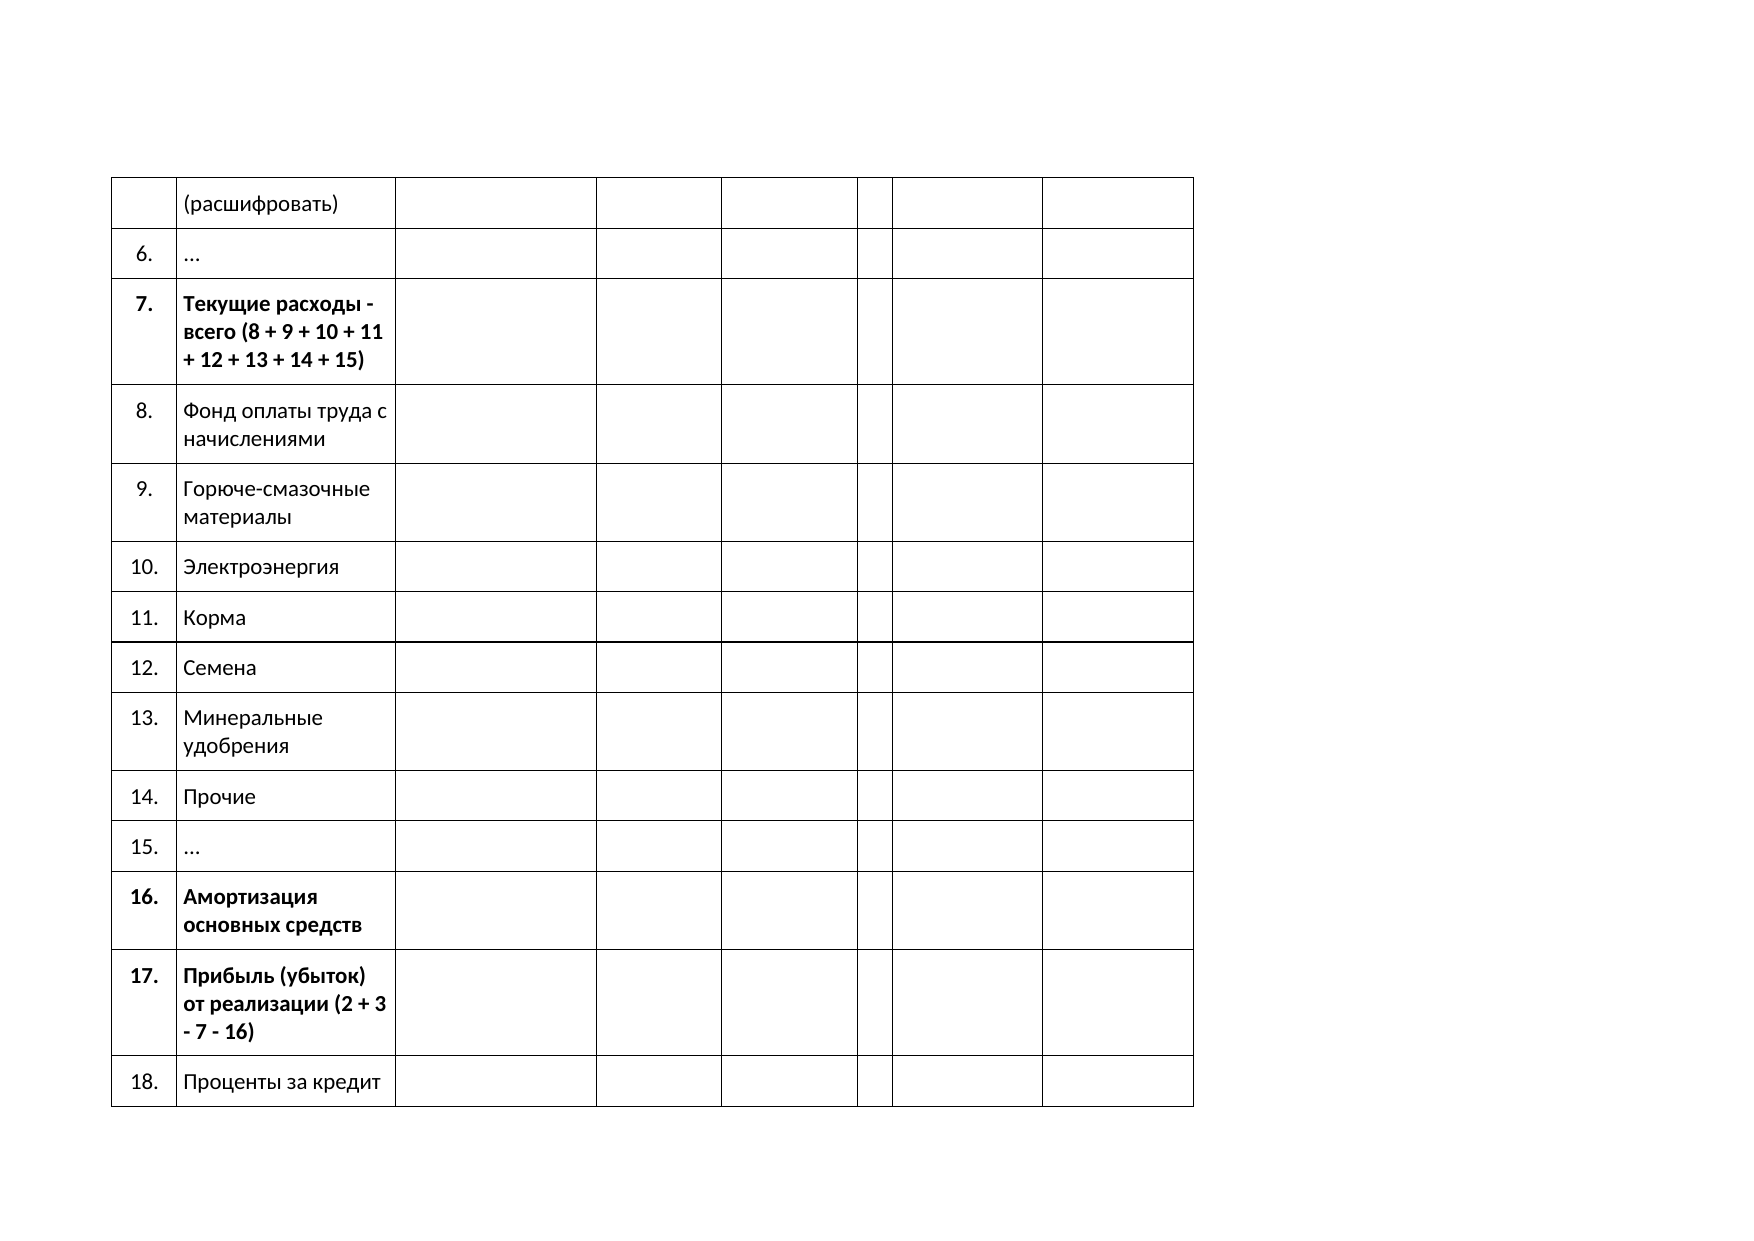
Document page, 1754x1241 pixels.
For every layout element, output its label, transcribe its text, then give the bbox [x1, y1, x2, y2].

table_cell Корма [177, 592, 395, 641]
table_cell 15. [112, 821, 176, 871]
table_cell [1043, 872, 1193, 949]
table_cell [722, 464, 857, 541]
table_cell 11. [112, 592, 176, 641]
table_cell Минеральные удобрения [177, 693, 395, 770]
table_cell [1043, 950, 1193, 1055]
table_cell [722, 821, 857, 871]
table_cell [722, 872, 857, 949]
table_cell [893, 279, 1042, 384]
table_cell [858, 1056, 892, 1106]
table_cell [893, 872, 1042, 949]
table_cell [722, 950, 857, 1055]
table_cell [1043, 592, 1193, 641]
table_cell [396, 178, 596, 227]
table_cell [858, 229, 892, 278]
table_cell [597, 1056, 721, 1106]
table_cell [597, 229, 721, 278]
table_cell 17. [112, 950, 176, 1055]
table_cell 18. [112, 1056, 176, 1106]
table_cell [177, 178, 395, 227]
table_cell [858, 771, 892, 820]
table_cell [893, 542, 1042, 591]
table_cell [597, 592, 721, 641]
table_cell [858, 178, 892, 227]
table_cell Прочие [177, 771, 395, 820]
table_cell [893, 229, 1042, 278]
table_cell [722, 385, 857, 462]
table_cell [396, 872, 596, 949]
table_cell [858, 385, 892, 462]
table_cell Семена [177, 643, 395, 692]
table_cell [396, 229, 596, 278]
table_cell ... [177, 229, 395, 278]
table_cell [1043, 229, 1193, 278]
table_cell [858, 693, 892, 770]
table_cell [893, 950, 1042, 1055]
table_cell [722, 178, 857, 227]
table_cell [722, 693, 857, 770]
table_cell 10. [112, 542, 176, 591]
table_cell Прибыль (убыток) от реализации (2 + 3 - 7 - 16) [177, 950, 395, 1055]
table_cell [1043, 771, 1193, 820]
table_cell [1043, 643, 1193, 692]
table_cell [893, 1056, 1042, 1106]
table_cell [893, 643, 1042, 692]
table_cell [1043, 385, 1193, 462]
table_cell [396, 950, 596, 1055]
table_cell [1043, 279, 1193, 384]
table_cell [597, 464, 721, 541]
table_cell 16. [112, 872, 176, 949]
table_cell ... [177, 821, 395, 871]
table_cell [858, 821, 892, 871]
table_cell [893, 771, 1042, 820]
table_cell Фонд оплаты труда с начислениями [177, 385, 395, 462]
table_cell [396, 542, 596, 591]
table_cell [858, 592, 892, 641]
table_cell Текущие расходы - всего (8 + 9 + 10 + 11 + 12 + 13 + 14 + 15) [177, 279, 395, 384]
table_cell [1043, 464, 1193, 541]
table_cell [396, 821, 596, 871]
table_cell [597, 821, 721, 871]
table_cell [722, 771, 857, 820]
table_cell [893, 178, 1042, 227]
table_cell [396, 385, 596, 462]
table_cell [858, 950, 892, 1055]
table_cell [1043, 1056, 1193, 1106]
table_cell [893, 592, 1042, 641]
table_cell [396, 693, 596, 770]
table_cell [858, 643, 892, 692]
table_cell [722, 592, 857, 641]
table_cell Электроэнергия [177, 542, 395, 591]
table_cell [722, 1056, 857, 1106]
table_cell 5. [112, 178, 176, 227]
table_cell [858, 542, 892, 591]
table_cell [597, 643, 721, 692]
table_cell 9. [112, 464, 176, 541]
table_cell Амортизация основных средств [177, 872, 395, 949]
table_cell [597, 542, 721, 591]
table_cell [396, 464, 596, 541]
table_cell [597, 693, 721, 770]
table_cell Горюче-смазочные материалы [177, 464, 395, 541]
table_cell [1043, 178, 1193, 227]
table_cell [722, 542, 857, 591]
table_cell Проценты за кредит [177, 1056, 395, 1106]
table_cell 12. [112, 643, 176, 692]
table_cell 14. [112, 771, 176, 820]
table_cell [858, 464, 892, 541]
table_cell [396, 643, 596, 692]
table_cell 7. [112, 279, 176, 384]
table_cell [597, 385, 721, 462]
table_cell 8. [112, 385, 176, 462]
table_cell [597, 178, 721, 227]
table_cell [858, 279, 892, 384]
table_cell [597, 950, 721, 1055]
table_cell [893, 821, 1042, 871]
table_cell [597, 279, 721, 384]
table_cell [893, 464, 1042, 541]
table_cell [396, 592, 596, 641]
table_cell [597, 872, 721, 949]
table_cell [396, 279, 596, 384]
table_cell [893, 385, 1042, 462]
table_cell [858, 872, 892, 949]
table_cell [722, 643, 857, 692]
table_cell [722, 229, 857, 278]
table_cell [893, 693, 1042, 770]
table_cell 13. [112, 693, 176, 770]
table_cell [597, 771, 721, 820]
table_cell [1043, 693, 1193, 770]
table_cell [722, 279, 857, 384]
table_cell [1043, 542, 1193, 591]
table_cell 6. [112, 229, 176, 278]
table_cell [1043, 821, 1193, 871]
table_cell [396, 1056, 596, 1106]
table_cell [396, 771, 596, 820]
